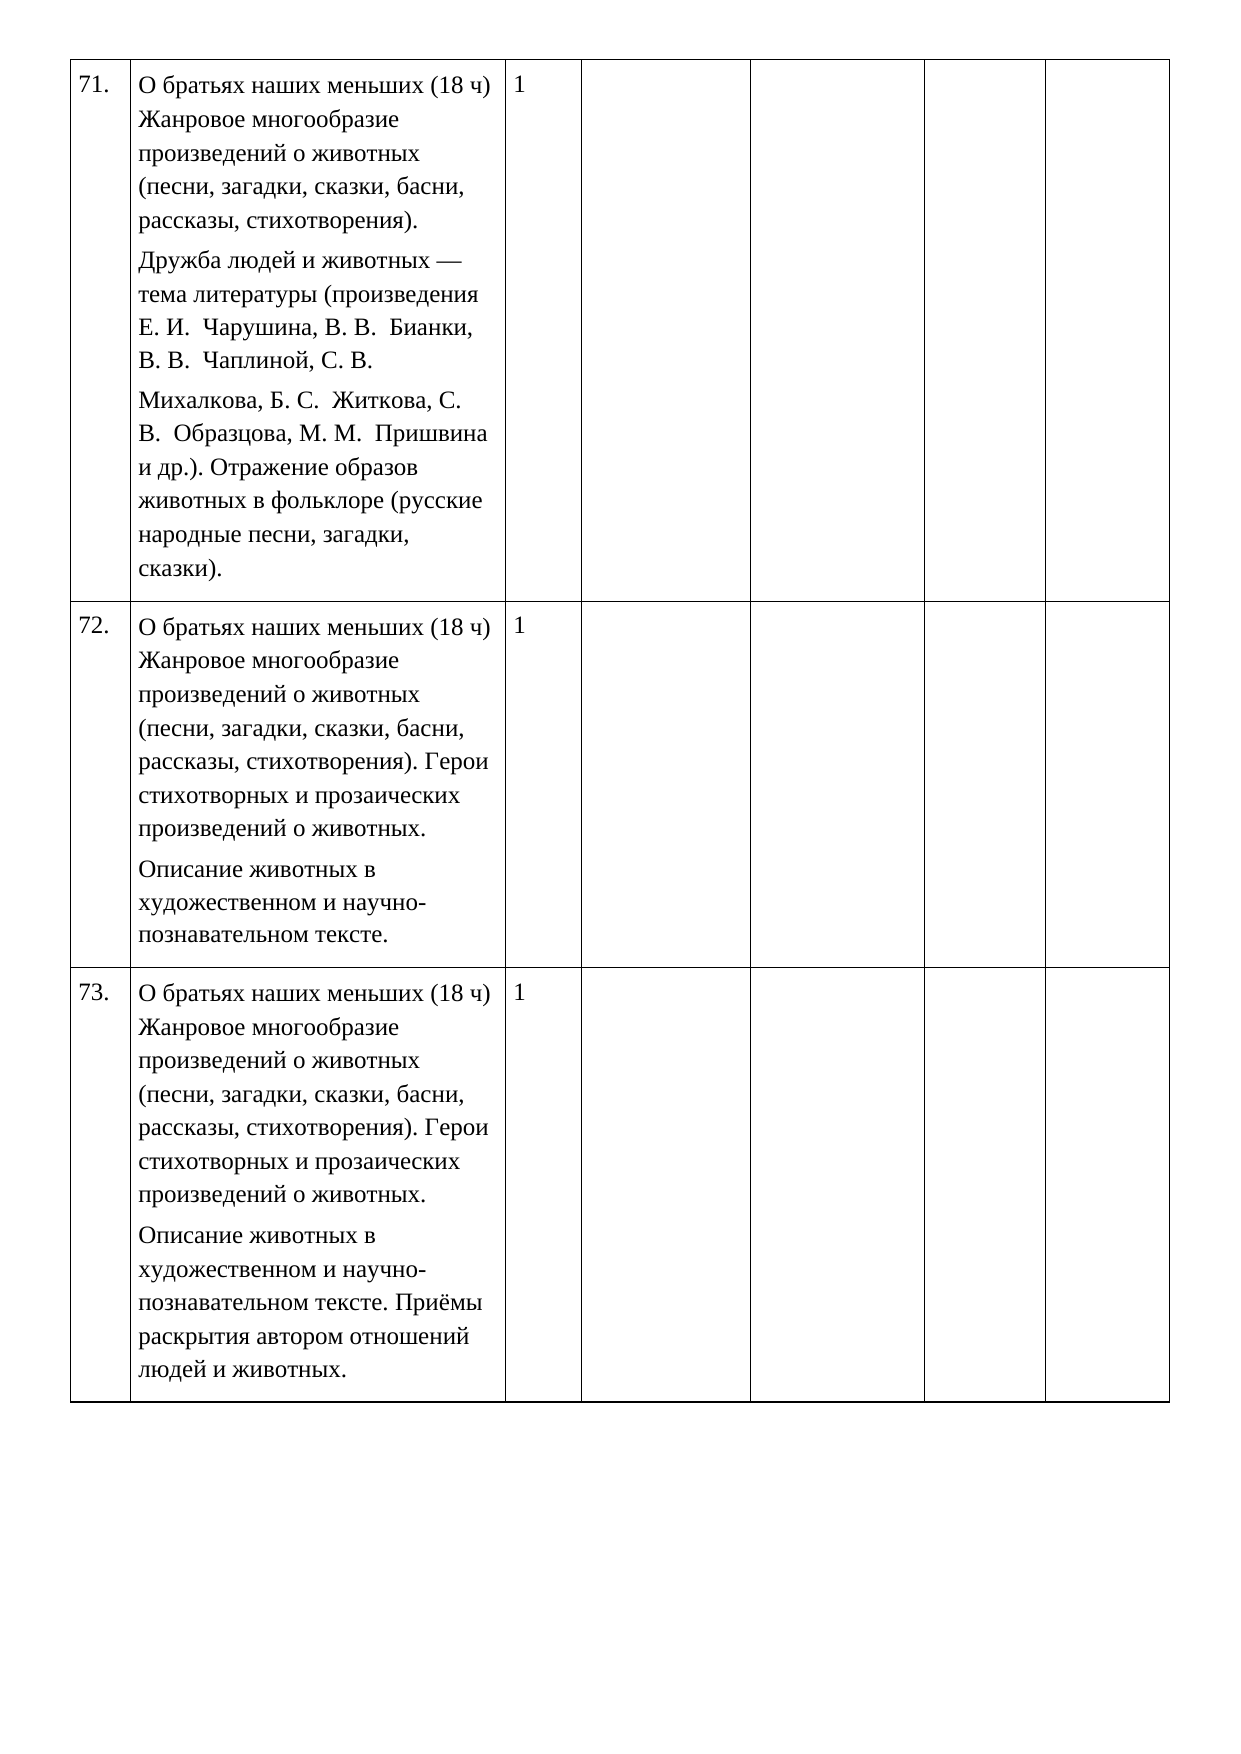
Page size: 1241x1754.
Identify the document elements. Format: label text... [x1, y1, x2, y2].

table_cell О братьях наших меньших (18 ч) Жанровое многообразие произведений о животных (песни, загадки, сказки, басни, рассказы, стихотворения). Герои стихотворных и прозаических произведений о животных. Описание животных в художественном и научно-познавательном тексте. [131, 602, 505, 967]
table_cell [751, 602, 924, 967]
table_cell [582, 602, 750, 967]
table_cell [751, 968, 924, 1401]
table_header 71. [71, 60, 130, 601]
table_cell [582, 968, 750, 1401]
table_cell О братьях наших меньших (18 ч) Жанровое многообразие произведений о животных (песни, загадки, сказки, басни, рассказы, стихотворения). Герои стихотворных и прозаических произведений о животных. Описание животных в художественном и научно- познавательном тексте. Приёмы раскрытия автором отношений людей и животных. [131, 968, 505, 1401]
table_header [582, 60, 750, 601]
table_header 1 [506, 60, 581, 601]
table_header [1046, 60, 1169, 601]
table_cell 72. [71, 602, 130, 967]
table_cell 1 [506, 968, 581, 1401]
table_cell [925, 602, 1045, 967]
table_cell [1046, 602, 1169, 967]
table_header О братьях наших меньших (18 ч) Жанровое многообразие произведений о животных (песни, загадки, сказки, басни, рассказы, стихотворения). Дружба людей и животных —тема литературы (произведения Е. И. Чарушина, В. В. Бианки, В. В. Чаплиной, С. В. Михалкова, Б. С. Житкова, С. В. Образцова, М. М. Пришвина и др.). Отражение образов животных в фольклоре (русские народные песни, загадки, сказки). [131, 60, 505, 601]
table_cell [1046, 968, 1169, 1401]
table_cell [925, 968, 1045, 1401]
table_header [925, 60, 1045, 601]
table_header [751, 60, 924, 601]
table_cell 1 [506, 602, 581, 967]
table_cell 73. [71, 968, 130, 1401]
